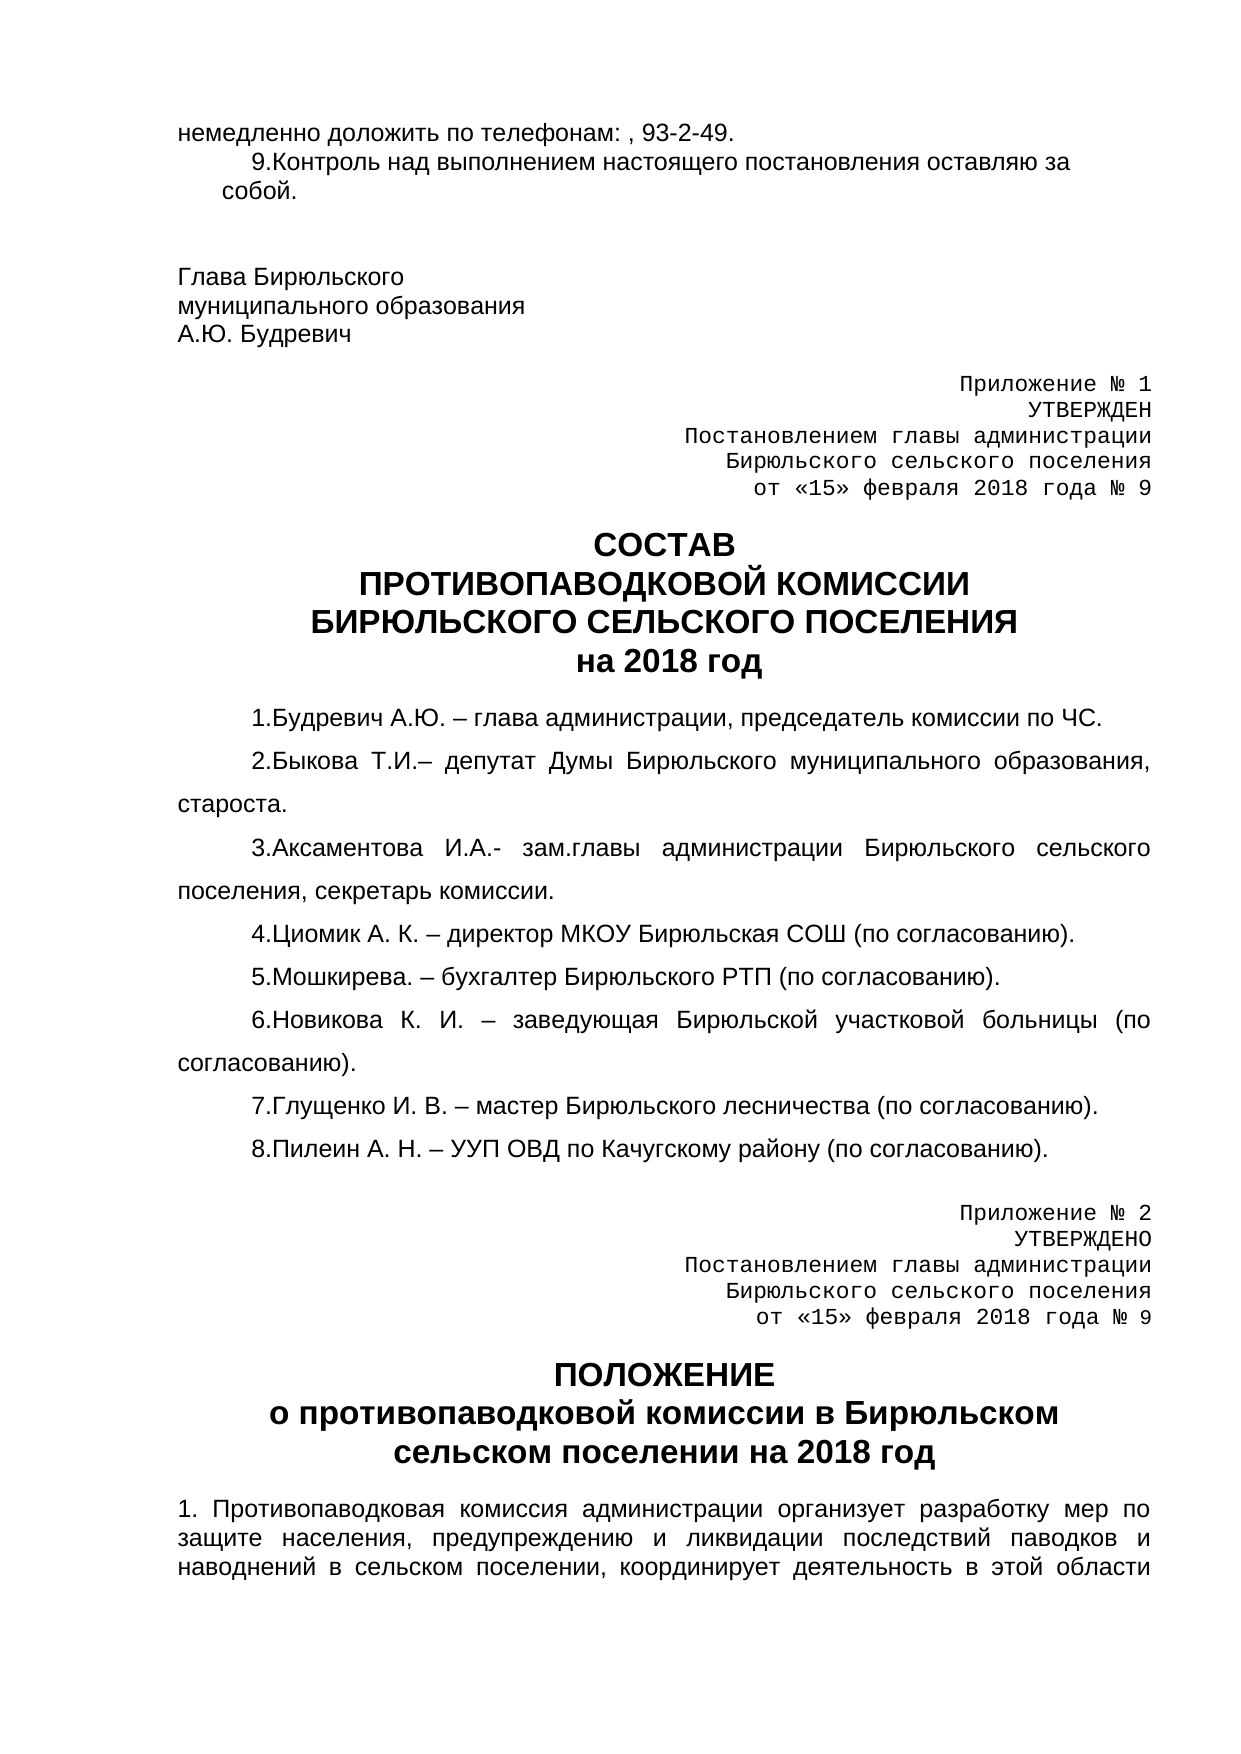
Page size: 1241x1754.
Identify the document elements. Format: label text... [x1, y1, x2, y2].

text 7.Глущенко И. В. – мастер Бирюльского лесничества (по согласованию). [222, 1091, 1152, 1120]
text 8.Пилеин А. Н. – УУП ОВД по Качугскому району (по согласованию). [222, 1134, 1152, 1163]
text 1.Будревич А.Ю. – глава администрации, председатель комиссии по ЧС. [222, 703, 1152, 732]
text ПРОТИВОПАВОДКОВОЙ КОМИССИИ [177, 564, 1152, 602]
text от «15» февраля 2018 года № 9 [177, 476, 1152, 502]
text на 2018 год [177, 641, 1152, 679]
text сельском поселении на 2018 год [177, 1432, 1152, 1470]
text 4.Циомик А. К. – директор МКОУ Бирюльская СОШ (по согласованию). [222, 919, 1152, 948]
text УТВЕРЖДЕН [177, 398, 1152, 424]
text Постановлением главы администрации [177, 1253, 1152, 1279]
text 9.Контроль над выполнением настоящего постановления оставляю за собой. [222, 147, 1152, 204]
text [177, 1494, 1152, 1581]
text Приложение № 1 [177, 372, 1152, 398]
text 5.Мошкирева. – бухгалтер Бирюльского РТП (по согласованию). [222, 962, 1152, 991]
text 2.Быкова Т.И.– депутат Думы Бирюльского муниципального образования, староста. [177, 746, 1152, 818]
text Глава Бирюльского [177, 262, 1152, 291]
text УТВЕРЖДЕНО [177, 1228, 1152, 1253]
text Постановлением главы администрации [177, 424, 1152, 450]
text о противопаводковой комиссии в Бирюльском [177, 1393, 1152, 1432]
text 3.Аксаментова И.А.- зам.главы администрации Бирюльского сельского поселения, секретарь комиссии. [177, 833, 1152, 904]
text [177, 118, 1152, 147]
text БИРЮЛЬСКОГО СЕЛЬСКОГО ПОСЕЛЕНИЯ [177, 602, 1152, 641]
text от «15» февраля 2018 года № 9 [177, 1305, 1152, 1331]
text муниципального образования [177, 291, 1152, 319]
text 6.Новикова К. И. – заведующая Бирюльской участковой больницы (по согласованию). [177, 1005, 1152, 1077]
text А.Ю. Будревич [177, 319, 1152, 348]
text СОСТАВ [177, 525, 1152, 564]
text ПОЛОЖЕНИЕ [177, 1355, 1152, 1393]
text Приложение № 2 [177, 1202, 1152, 1228]
text Бирюльского сельского поселения [177, 1279, 1152, 1305]
text Бирюльского сельского поселения [177, 450, 1152, 476]
